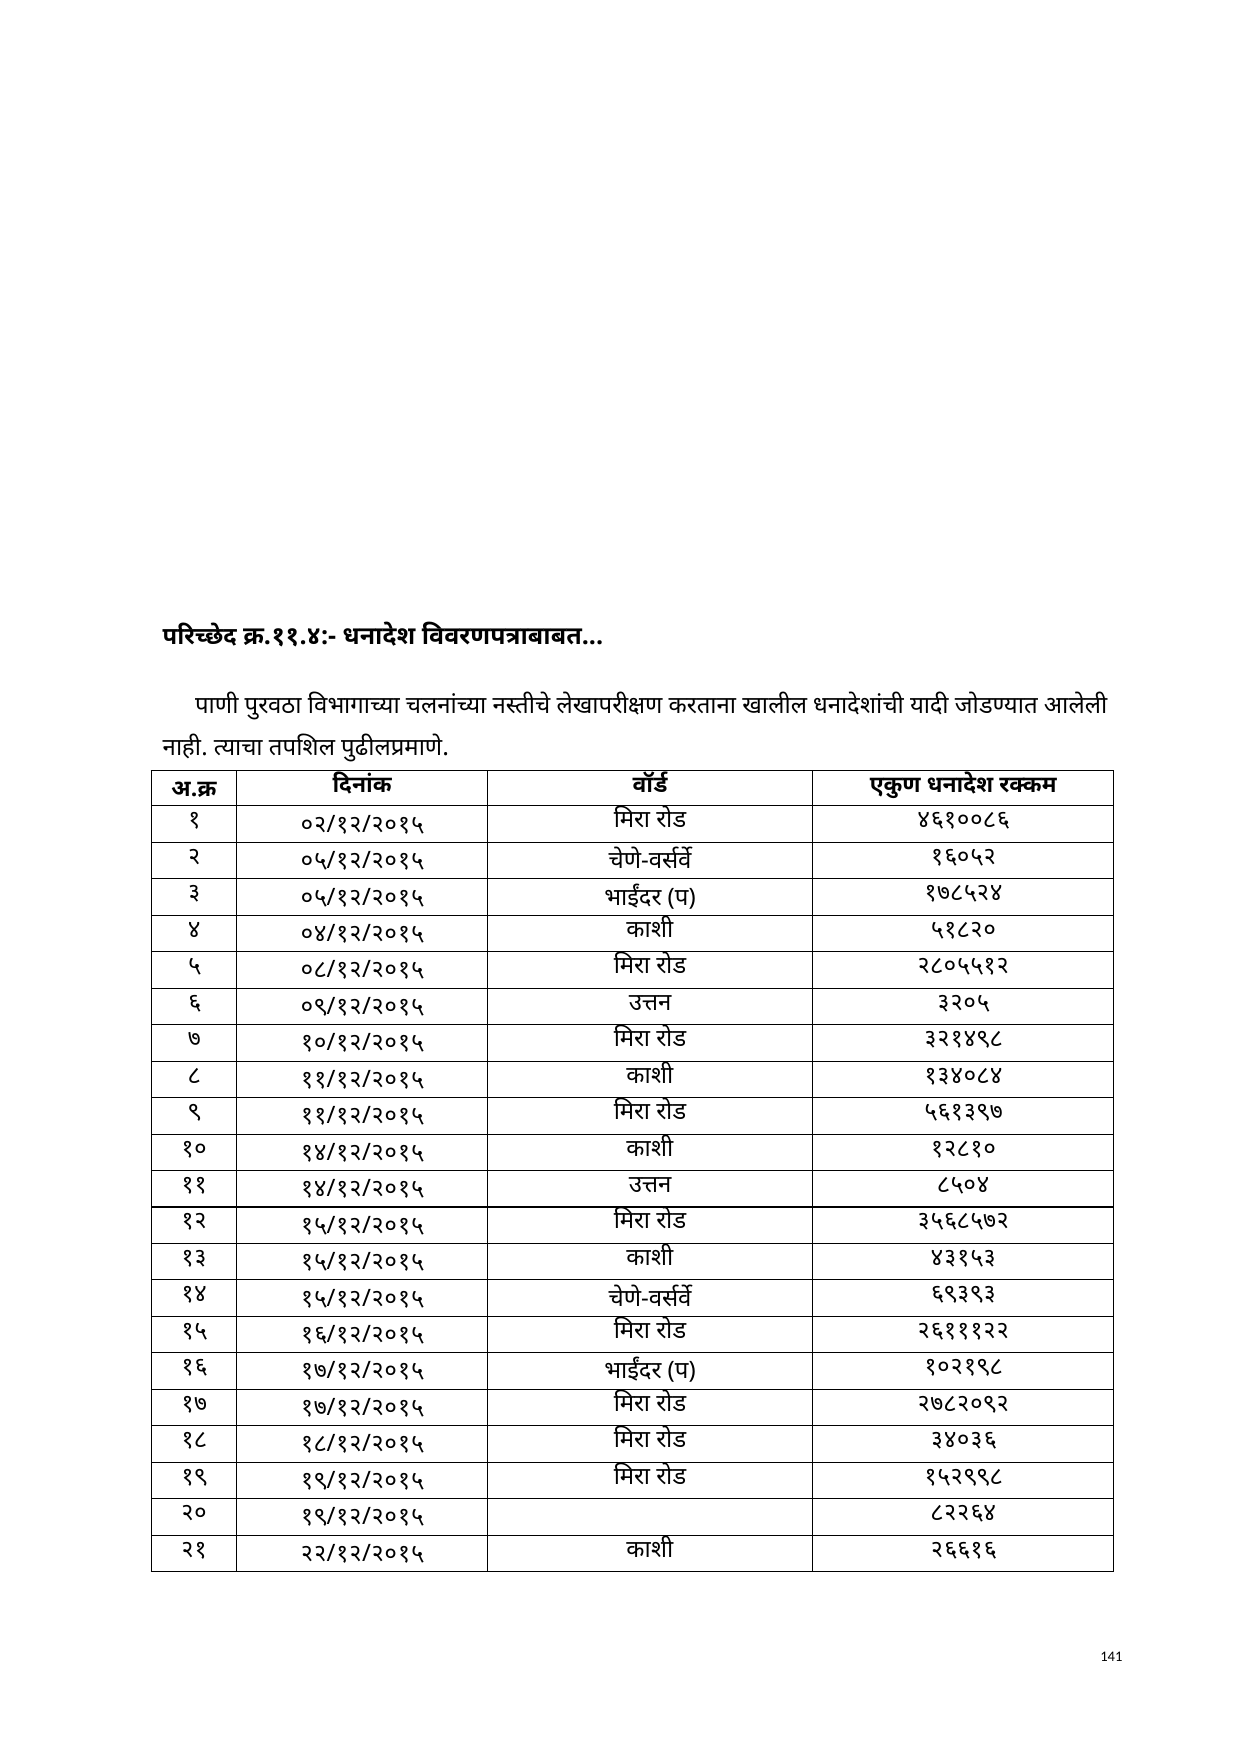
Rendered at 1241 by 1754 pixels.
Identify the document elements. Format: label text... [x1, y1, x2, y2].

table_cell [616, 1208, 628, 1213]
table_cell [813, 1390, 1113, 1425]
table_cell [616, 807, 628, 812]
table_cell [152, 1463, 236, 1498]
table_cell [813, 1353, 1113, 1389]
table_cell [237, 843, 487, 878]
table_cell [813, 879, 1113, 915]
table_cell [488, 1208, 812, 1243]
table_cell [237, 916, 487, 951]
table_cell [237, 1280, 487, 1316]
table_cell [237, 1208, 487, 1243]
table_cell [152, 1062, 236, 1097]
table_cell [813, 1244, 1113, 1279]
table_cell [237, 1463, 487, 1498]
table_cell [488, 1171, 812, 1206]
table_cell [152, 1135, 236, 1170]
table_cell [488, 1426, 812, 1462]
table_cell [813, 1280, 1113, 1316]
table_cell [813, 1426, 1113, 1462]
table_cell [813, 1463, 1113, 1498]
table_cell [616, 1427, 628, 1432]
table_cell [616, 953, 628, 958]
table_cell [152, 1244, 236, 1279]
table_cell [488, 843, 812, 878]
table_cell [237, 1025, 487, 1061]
text पाणी पुरवठा विभागाच्या चलनांच्या नस्तीचे लेखापरीक्षण करताना खालील धनादेशांची यादी जोडण्यात आलेली नाही. त्याचा तपशिल पुढीलप्रमाणे. [162, 692, 1122, 765]
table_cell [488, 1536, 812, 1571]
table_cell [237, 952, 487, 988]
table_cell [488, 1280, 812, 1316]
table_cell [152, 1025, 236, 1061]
text परिच्छेद क्र.११.४:- धनादेश विवरणपत्राबाबत... [162, 617, 1122, 654]
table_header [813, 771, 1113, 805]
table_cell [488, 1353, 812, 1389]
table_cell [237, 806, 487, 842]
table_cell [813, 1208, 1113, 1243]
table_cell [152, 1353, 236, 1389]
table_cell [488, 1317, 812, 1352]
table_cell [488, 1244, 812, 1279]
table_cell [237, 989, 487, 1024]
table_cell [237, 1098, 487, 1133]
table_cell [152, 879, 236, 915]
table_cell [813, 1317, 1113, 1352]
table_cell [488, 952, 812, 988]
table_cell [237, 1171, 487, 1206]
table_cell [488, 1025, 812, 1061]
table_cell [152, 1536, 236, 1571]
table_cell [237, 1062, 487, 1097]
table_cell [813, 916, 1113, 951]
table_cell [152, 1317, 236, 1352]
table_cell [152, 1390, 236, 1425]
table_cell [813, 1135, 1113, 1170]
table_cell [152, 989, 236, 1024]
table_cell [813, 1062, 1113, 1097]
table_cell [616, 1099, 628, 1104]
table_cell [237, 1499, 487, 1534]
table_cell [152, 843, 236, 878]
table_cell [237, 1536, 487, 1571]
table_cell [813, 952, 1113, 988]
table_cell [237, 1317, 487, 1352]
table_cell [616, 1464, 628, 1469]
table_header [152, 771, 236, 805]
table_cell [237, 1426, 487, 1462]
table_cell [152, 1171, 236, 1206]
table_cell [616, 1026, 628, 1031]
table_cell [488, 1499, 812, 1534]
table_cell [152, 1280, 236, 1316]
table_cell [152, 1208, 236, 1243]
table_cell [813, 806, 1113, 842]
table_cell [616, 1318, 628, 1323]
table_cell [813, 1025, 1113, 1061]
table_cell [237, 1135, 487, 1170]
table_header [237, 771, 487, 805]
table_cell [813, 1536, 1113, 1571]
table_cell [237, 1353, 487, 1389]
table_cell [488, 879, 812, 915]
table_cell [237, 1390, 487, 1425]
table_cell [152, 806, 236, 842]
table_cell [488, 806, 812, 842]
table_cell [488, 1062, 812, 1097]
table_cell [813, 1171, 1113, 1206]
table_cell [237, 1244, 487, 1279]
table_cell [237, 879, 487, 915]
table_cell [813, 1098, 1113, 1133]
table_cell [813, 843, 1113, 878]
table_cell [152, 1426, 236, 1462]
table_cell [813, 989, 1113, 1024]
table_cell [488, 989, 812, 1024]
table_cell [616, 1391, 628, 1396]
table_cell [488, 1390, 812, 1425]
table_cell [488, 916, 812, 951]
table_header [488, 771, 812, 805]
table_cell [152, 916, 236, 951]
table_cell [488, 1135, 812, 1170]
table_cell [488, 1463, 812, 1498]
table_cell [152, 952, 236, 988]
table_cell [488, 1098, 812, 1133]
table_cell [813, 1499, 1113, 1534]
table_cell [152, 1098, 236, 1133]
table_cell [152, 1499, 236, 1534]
